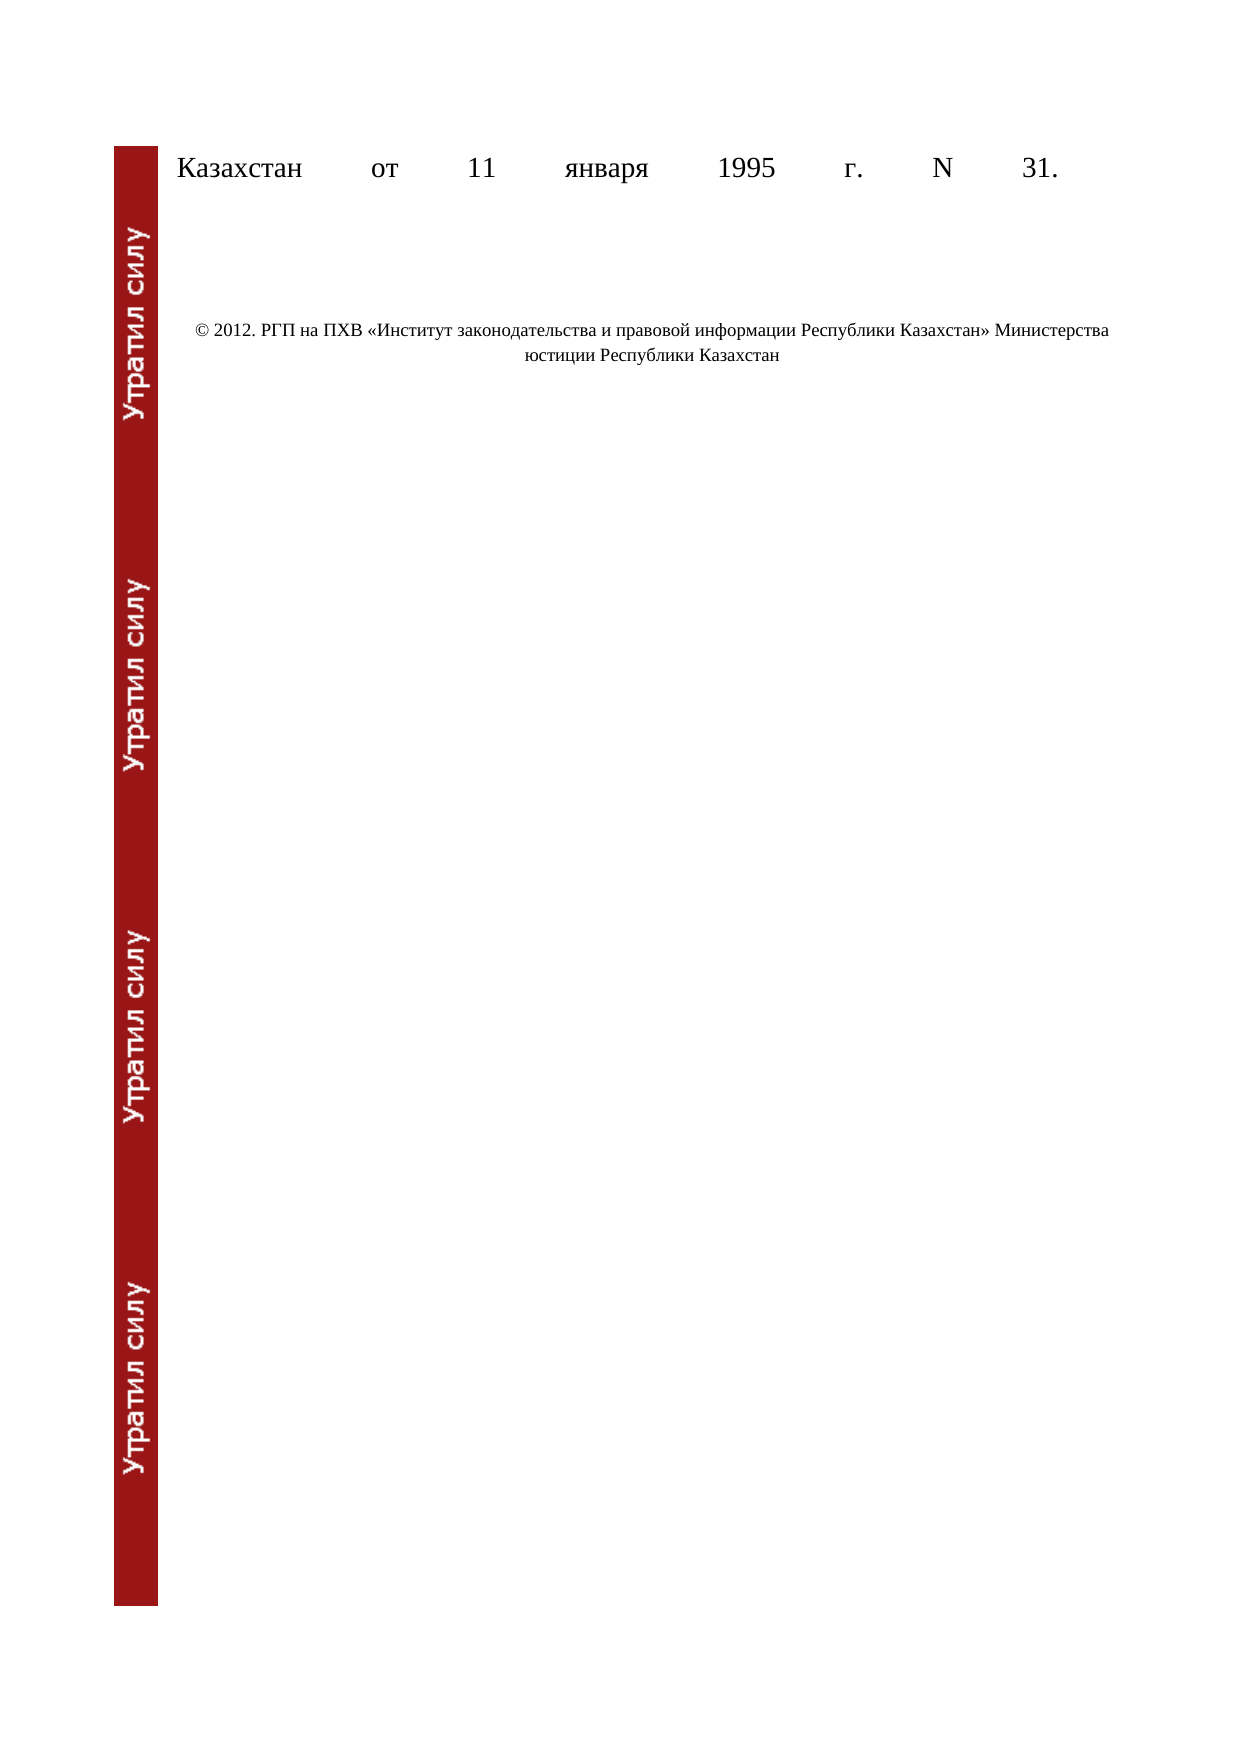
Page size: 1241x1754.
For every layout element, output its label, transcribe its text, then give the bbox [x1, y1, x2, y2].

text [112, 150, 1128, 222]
picture [114, 222, 158, 319]
text © 2012. РГП на ПХВ «Институт законодательства и правовой информации Республики Казахстан» Министерства юстиции Республики Казахстан [112, 319, 1128, 365]
picture [114, 146, 158, 150]
picture [114, 365, 158, 1606]
